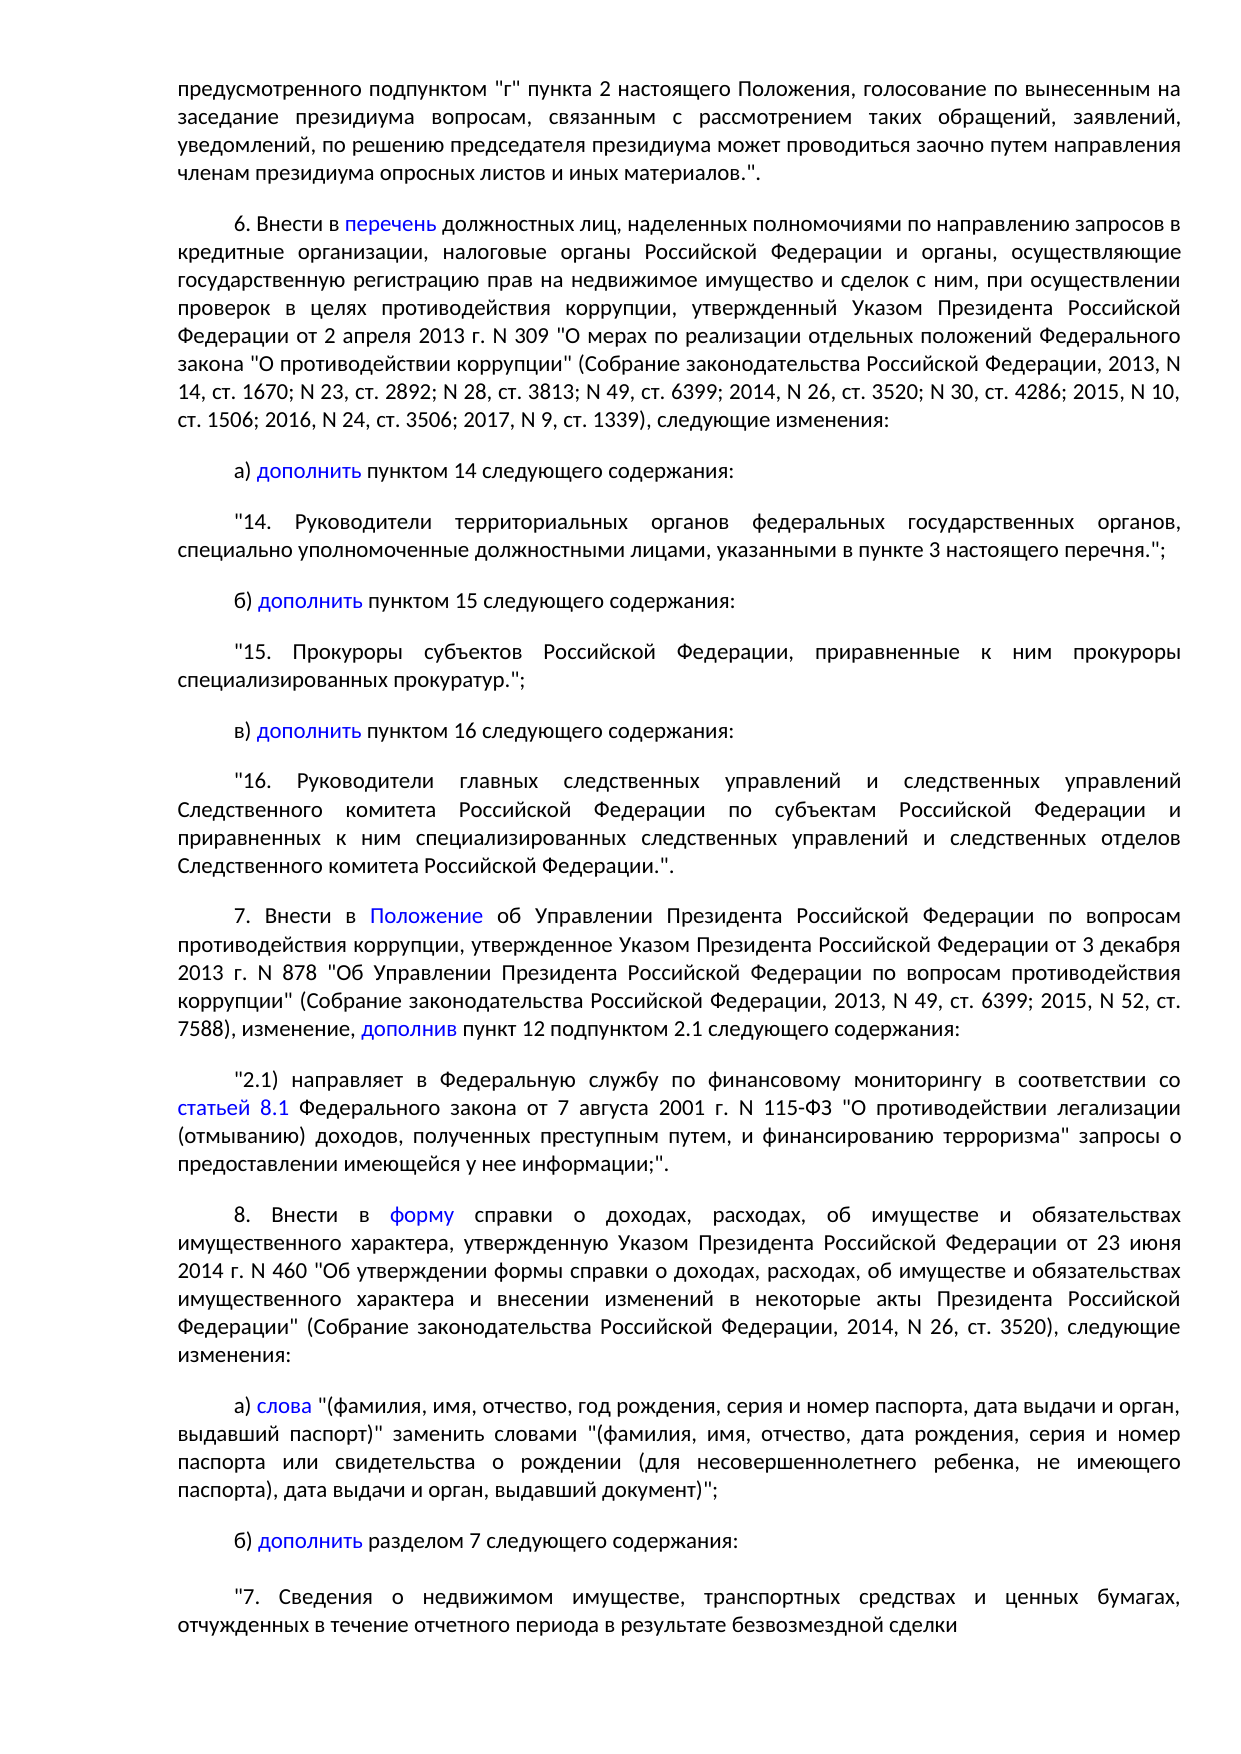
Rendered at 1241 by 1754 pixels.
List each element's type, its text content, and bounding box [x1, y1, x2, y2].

text "15. Прокуроры субъектов Российской Федерации, приравненные к ним прокуроры специализированных прокуратур."; [177, 637, 1181, 693]
text "7. Сведения о недвижимом имуществе, транспортных средствах и ценных бумагах, отчужденных в течение отчетного периода в результате безвозмездной сделки [177, 1582, 1181, 1638]
text а) слова "(фамилия, имя, отчество, год рождения, серия и номер паспорта, дата выдачи и орган, выдавший паспорт)" заменить словами "(фамилия, имя, отчество, дата рождения, серия и номер паспорта или свидетельства о рождении (для несовершеннолетнего ребенка, не имеющего паспорта), дата выдачи и орган, выдавший документ)"; [177, 1391, 1181, 1503]
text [177, 74, 1181, 186]
text "2.1) направляет в Федеральную службу по финансовому мониторингу в соответствии со статьей 8.1 Федерального закона от 7 августа 2001 г. N 115-ФЗ "О противодействии легализации (отмыванию) доходов, полученных преступным путем, и финансированию терроризма" запросы о предоставлении имеющейся у нее информации;". [177, 1065, 1181, 1177]
text б) дополнить пунктом 15 следующего содержания: [177, 586, 1181, 614]
text 6. Внести в перечень должностных лиц, наделенных полномочиями по направлению запросов в кредитные организации, налоговые органы Российской Федерации и органы, осуществляющие государственную регистрацию прав на недвижимое имущество и сделок с ним, при осуществлении проверок в целях противодействия коррупции, утвержденный Указом Президента Российской Федерации от 2 апреля 2013 г. N 309 "О мерах по реализации отдельных положений Федерального закона "О противодействии коррупции" (Собрание законодательства Российской Федерации, 2013, N 14, ст. 1670; N 23, ст. 2892; N 28, ст. 3813; N 49, ст. 6399; 2014, N 26, ст. 3520; N 30, ст. 4286; 2015, N 10, ст. 1506; 2016, N 24, ст. 3506; 2017, N 9, ст. 1339), следующие изменения: [177, 209, 1181, 433]
text "14. Руководители территориальных органов федеральных государственных органов, специально уполномоченные должностными лицами, указанными в пункте 3 настоящего перечня."; [177, 507, 1181, 563]
text б) дополнить разделом 7 следующего содержания: [177, 1526, 1181, 1554]
text 7. Внести в Положение об Управлении Президента Российской Федерации по вопросам противодействия коррупции, утвержденное Указом Президента Российской Федерации от 3 декабря 2013 г. N 878 "Об Управлении Президента Российской Федерации по вопросам противодействия коррупции" (Собрание законодательства Российской Федерации, 2013, N 49, ст. 6399; 2015, N 52, ст. 7588), изменение, дополнив пункт 12 подпунктом 2.1 следующего содержания: [177, 902, 1181, 1042]
text "16. Руководители главных следственных управлений и следственных управлений Следственного комитета Российской Федерации по субъектам Российской Федерации и приравненных к ним специализированных следственных управлений и следственных отделов Следственного комитета Российской Федерации.". [177, 767, 1181, 879]
text а) дополнить пунктом 14 следующего содержания: [177, 456, 1181, 484]
text 8. Внести в форму справки о доходах, расходах, об имуществе и обязательствах имущественного характера, утвержденную Указом Президента Российской Федерации от 23 июня 2014 г. N 460 "Об утверждении формы справки о доходах, расходах, об имуществе и обязательствах имущественного характера и внесении изменений в некоторые акты Президента Российской Федерации" (Собрание законодательства Российской Федерации, 2014, N 26, ст. 3520), следующие изменения: [177, 1200, 1181, 1368]
text в) дополнить пунктом 16 следующего содержания: [177, 716, 1181, 744]
